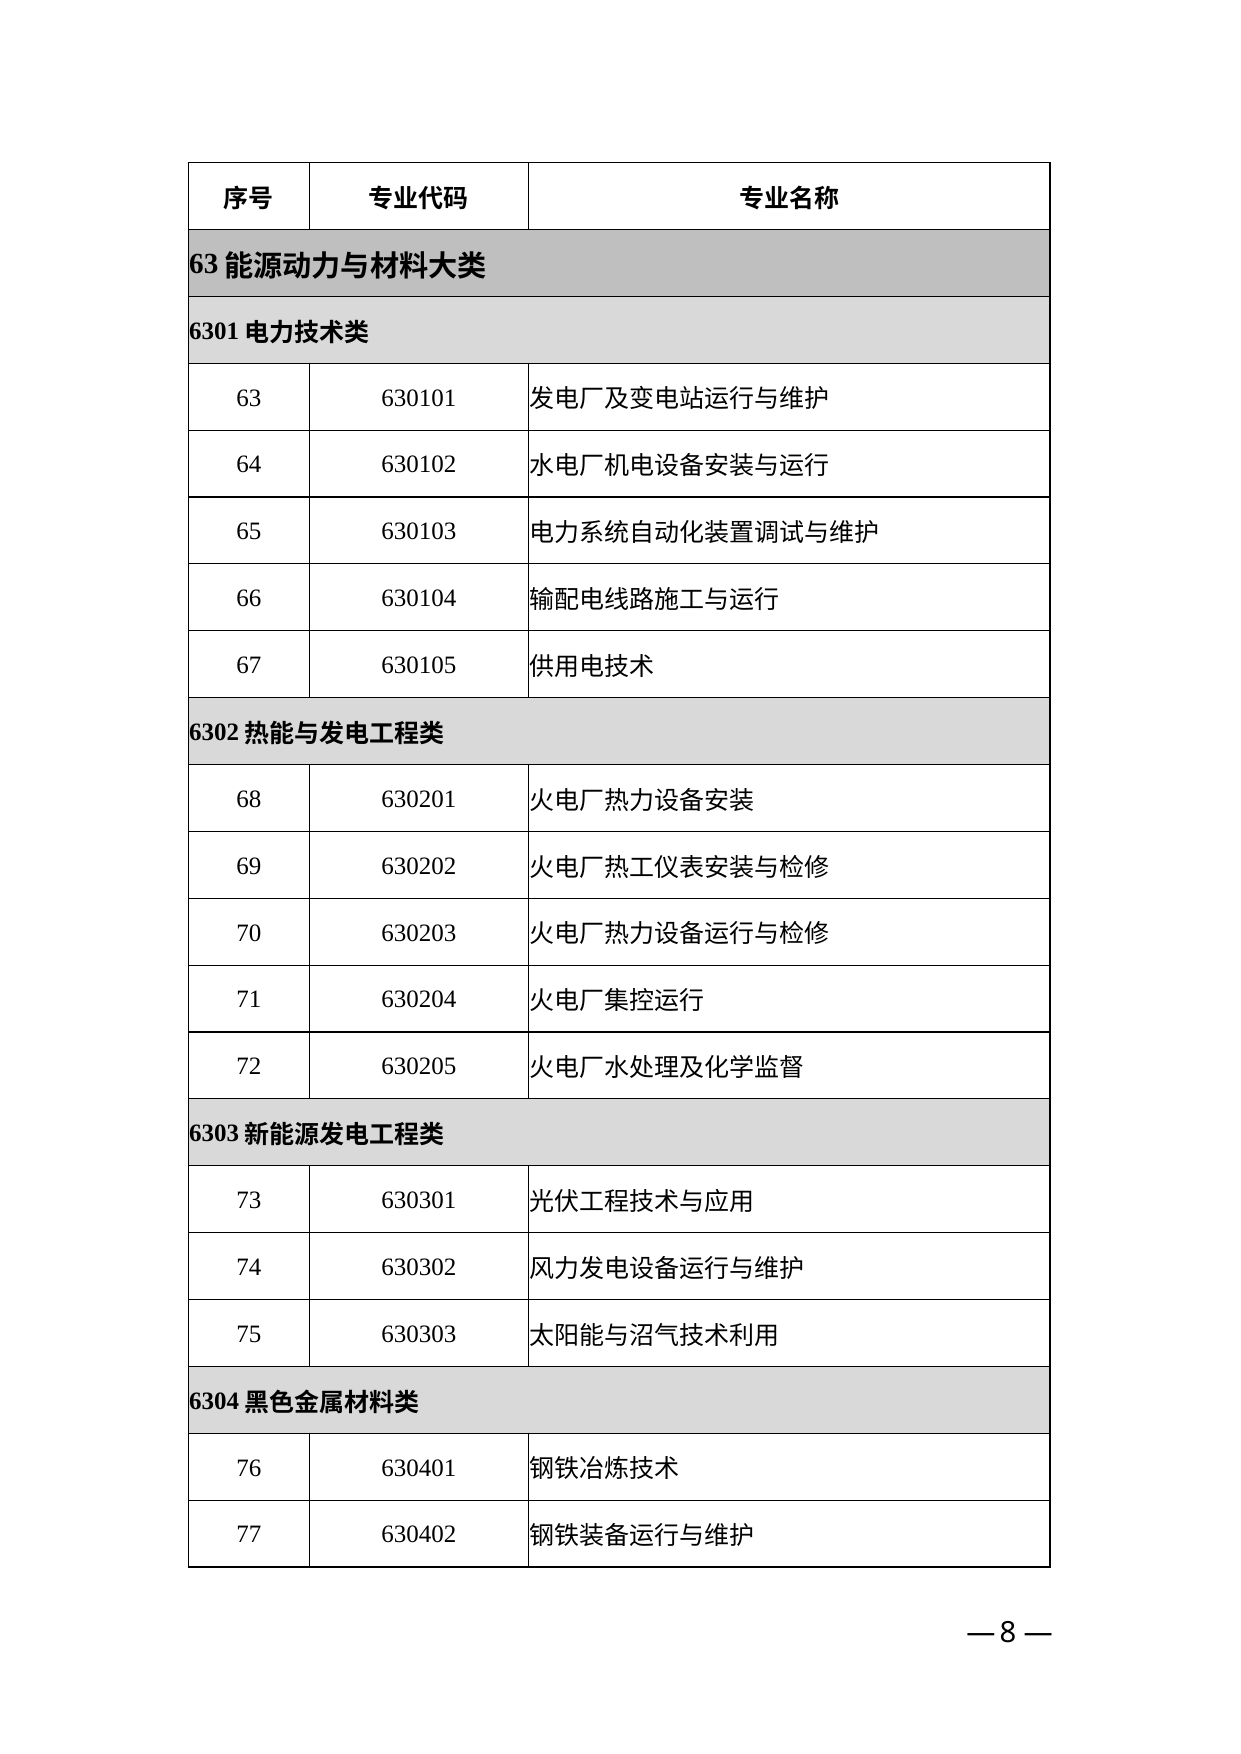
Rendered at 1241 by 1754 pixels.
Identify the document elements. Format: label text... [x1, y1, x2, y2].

table_cell 火电厂热工仪表安装与检修 [529, 832, 1049, 898]
table_cell 76 [189, 1434, 309, 1499]
table_cell 水电厂机电设备安装与运行 [529, 431, 1049, 496]
table_cell 太阳能与沼气技术利用 [529, 1300, 1049, 1366]
table_cell 电力系统自动化装置调试与维护 [529, 498, 1049, 563]
table_cell 630301 [310, 1166, 528, 1232]
table_header 专业名称 [529, 163, 1049, 229]
table_cell 6303新能源发电工程类 [189, 1099, 1049, 1165]
table_cell 630103 [310, 498, 528, 563]
table_cell 630204 [310, 966, 528, 1031]
table_header 序号 [189, 163, 309, 229]
table_cell 630303 [310, 1300, 528, 1366]
table_cell 630203 [310, 899, 528, 964]
table_cell 75 [189, 1300, 309, 1366]
table_cell 630401 [310, 1434, 528, 1499]
table_cell 68 [189, 765, 309, 831]
table_cell 火电厂水处理及化学监督 [529, 1033, 1049, 1098]
table_cell 光伏工程技术与应用 [529, 1166, 1049, 1232]
table_cell 630205 [310, 1033, 528, 1098]
table_cell 钢铁冶炼技术 [529, 1434, 1049, 1499]
table_cell 6301电力技术类 [189, 297, 1049, 363]
table_cell 发电厂及变电站运行与维护 [529, 364, 1049, 429]
table_cell 6304黑色金属材料类 [189, 1367, 1049, 1433]
table_cell 630102 [310, 431, 528, 496]
table_cell 74 [189, 1233, 309, 1299]
table_cell 风力发电设备运行与维护 [529, 1233, 1049, 1299]
table_cell 630402 [310, 1501, 528, 1566]
table_cell 67 [189, 631, 309, 697]
table_cell 630101 [310, 364, 528, 429]
table_cell 630201 [310, 765, 528, 831]
table_header 专业代码 [310, 163, 528, 229]
table_cell 73 [189, 1166, 309, 1232]
table_cell 630302 [310, 1233, 528, 1299]
table_cell 72 [189, 1033, 309, 1098]
table_cell 6302热能与发电工程类 [189, 698, 1049, 764]
table_cell 火电厂集控运行 [529, 966, 1049, 1031]
table_cell 65 [189, 498, 309, 563]
table_cell 63能源动力与材料大类 [189, 230, 1049, 296]
table_cell 输配电线路施工与运行 [529, 564, 1049, 630]
table_cell 630104 [310, 564, 528, 630]
table_cell 71 [189, 966, 309, 1031]
table_cell 钢铁装备运行与维护 [529, 1501, 1049, 1566]
table_cell 火电厂热力设备安装 [529, 765, 1049, 831]
table_cell 63 [189, 364, 309, 429]
table_cell 供用电技术 [529, 631, 1049, 697]
table_cell 630105 [310, 631, 528, 697]
table_cell 火电厂热力设备运行与检修 [529, 899, 1049, 964]
table_cell 70 [189, 899, 309, 964]
table_cell 77 [189, 1501, 309, 1566]
table_cell 630202 [310, 832, 528, 898]
table_cell 66 [189, 564, 309, 630]
table_cell 69 [189, 832, 309, 898]
table_cell 64 [189, 431, 309, 496]
